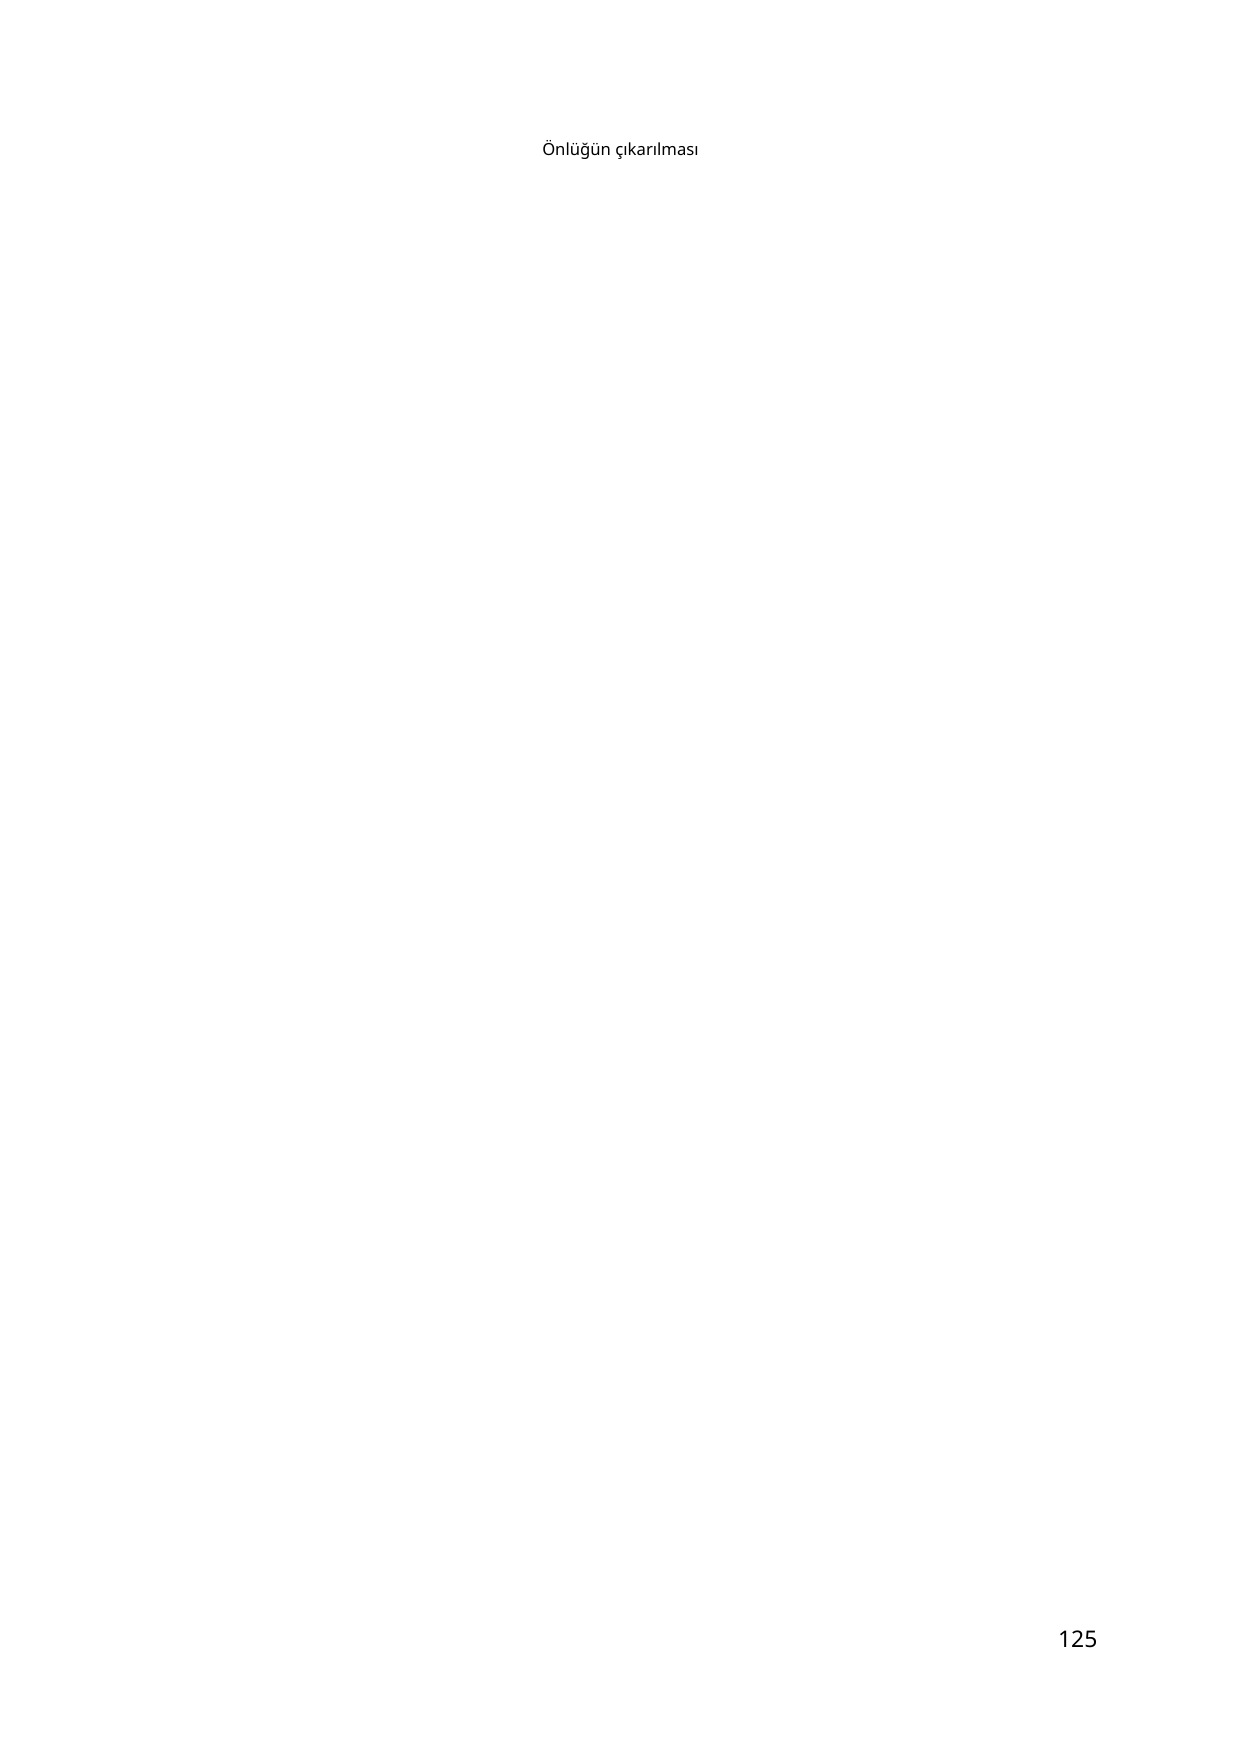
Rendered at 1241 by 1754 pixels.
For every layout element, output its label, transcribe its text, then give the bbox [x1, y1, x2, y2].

text Önlüğün çıkarılması [413, 137, 827, 160]
